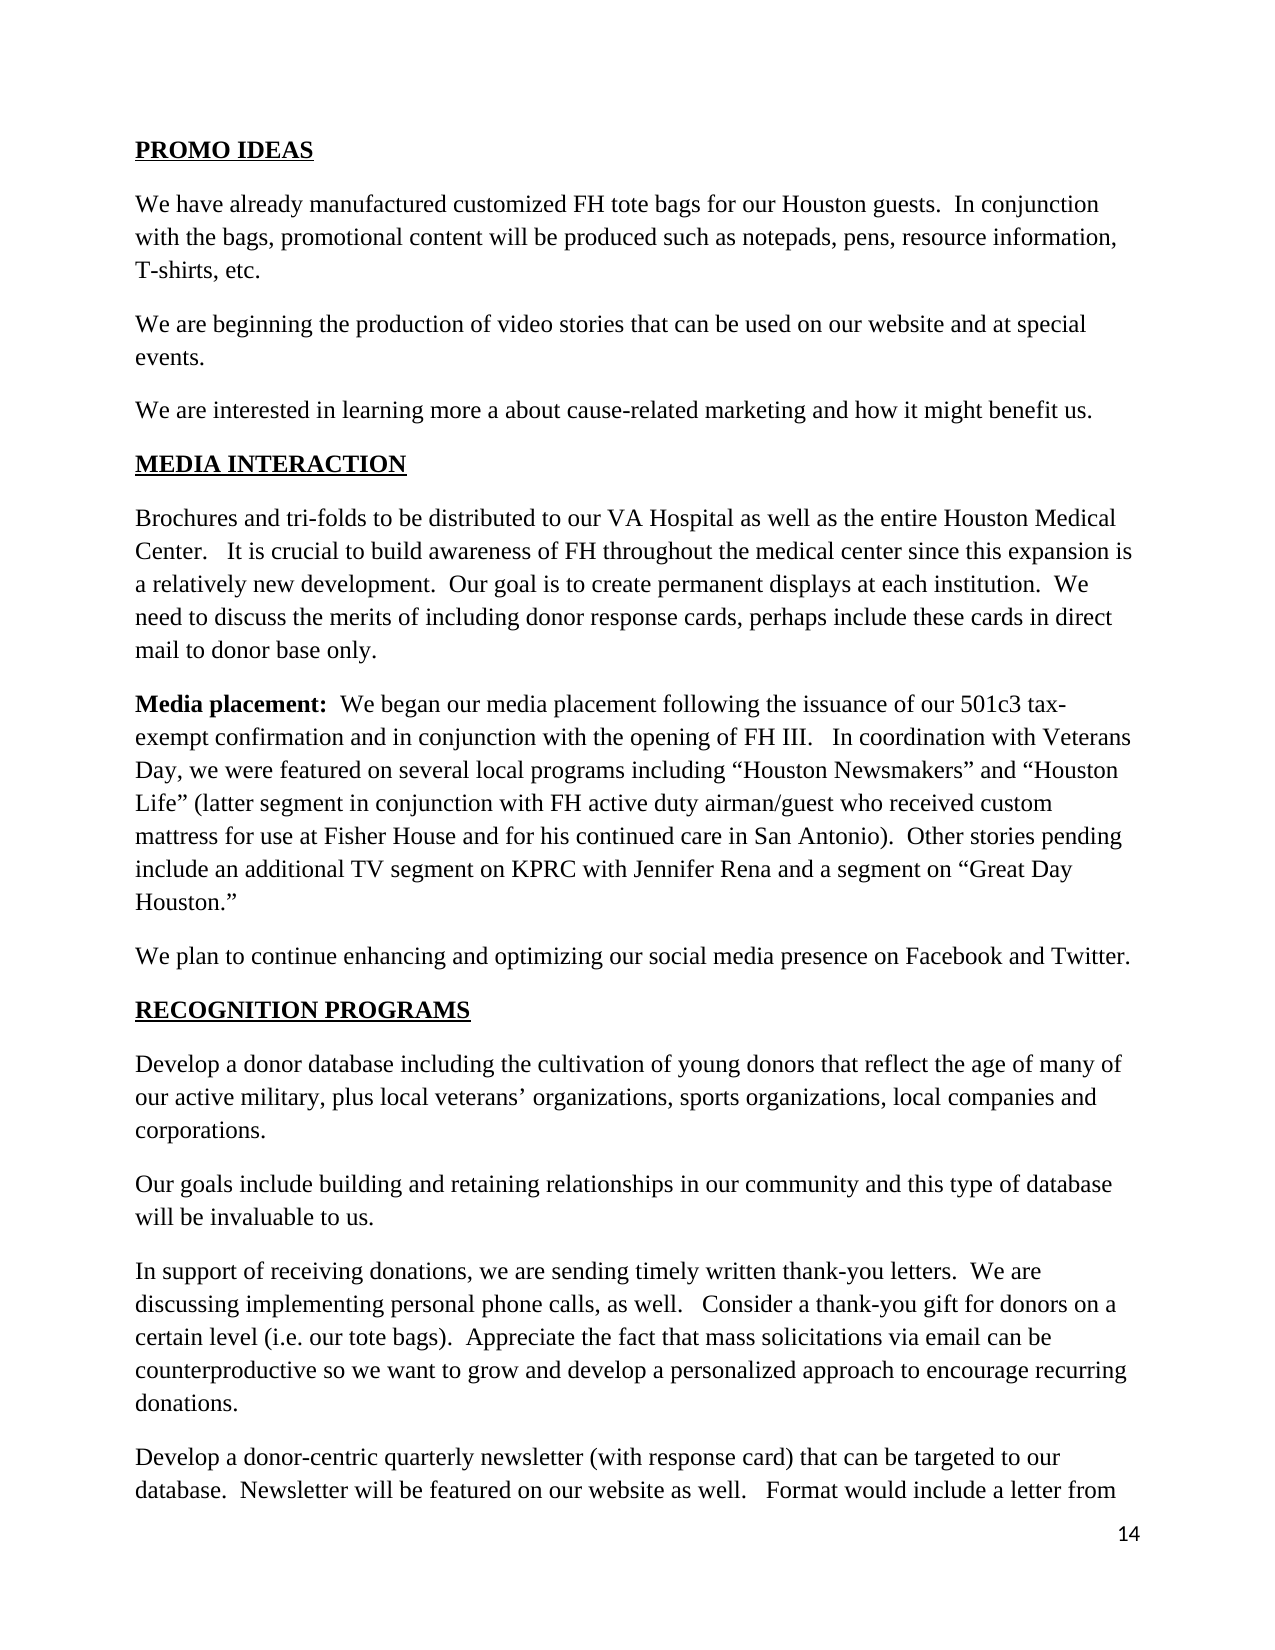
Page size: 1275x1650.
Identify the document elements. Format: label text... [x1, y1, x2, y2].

text Develop a donor database including the cultivation of young donors that reflect the age of many of our active military, plus local veterans’ organizations, sports organizations, local companies and corporations. [135, 1049, 1140, 1144]
text We plan to continue enhancing and optimizing our social media presence on Facebook and Twitter. [135, 941, 1140, 970]
text We are beginning the production of video stories that can be used on our website and at special events. [135, 309, 1140, 371]
text In support of receiving donations, we are sending timely written thank-you letters. We are discussing implementing personal phone calls, as well. Consider a thank-you gift for donors on a certain level (i.e. our tote bags). Appreciate the fact that mass solicitations via email can be counterproductive so we want to grow and develop a personalized approach to encourage recurring donations. [135, 1256, 1140, 1417]
text Recognition programs [135, 995, 1140, 1024]
text Media interaction [135, 449, 1140, 478]
text Media placement: We began our media placement following the issuance of our 501c3 tax-exempt confirmation and in conjunction with the opening of FH III. In coordination with Veterans Day, we were featured on several local programs including “Houston Newsmakers” and “Houston Life” (latter segment in conjunction with FH active duty airman/guest who received custom mattress for use at Fisher House and for his continued care in San Antonio). Other stories pending include an additional TV segment on KPRC with Jennifer Rena and a segment on “Great Day Houston.” [135, 689, 1140, 916]
text We have already manufactured customized FH tote bags for our Houston guests. In conjunction with the bags, promotional content will be produced such as notepads, pens, resource information, T-shirts, etc. [135, 189, 1140, 284]
text Our goals include building and retaining relationships in our community and this type of database will be invaluable to us. [135, 1169, 1140, 1231]
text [135, 1442, 1140, 1503]
text Promo ideas [135, 135, 1140, 164]
text We are interested in learning more a about cause-related marketing and how it might benefit us. [135, 396, 1140, 424]
text Brochures and tri-folds to be distributed to our VA Hospital as well as the entire Houston Medical Center. It is crucial to build awareness of FH throughout the medical center since this expansion is a relatively new development. Our goal is to create permanent displays at each institution. We need to discuss the merits of including donor response cards, perhaps include these cards in direct mail to donor base only. [135, 503, 1140, 664]
